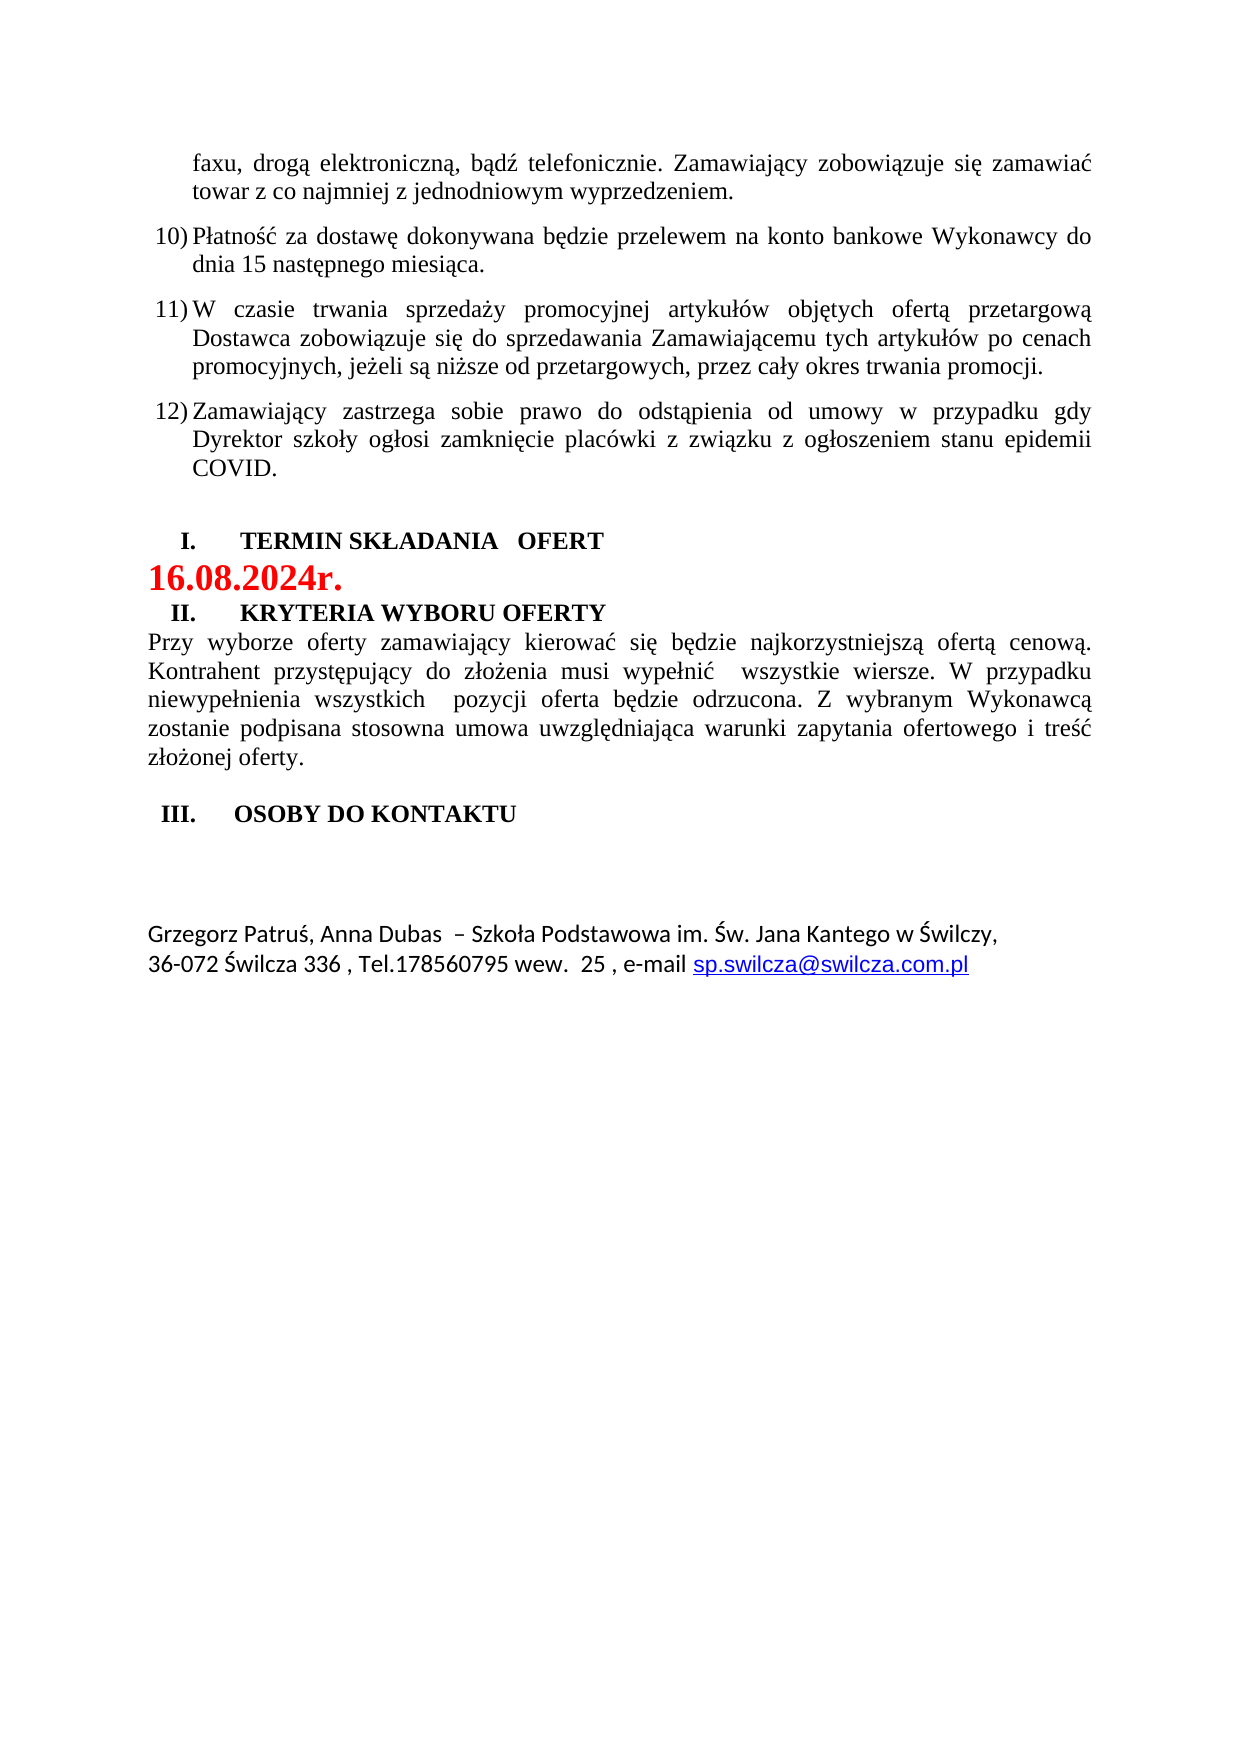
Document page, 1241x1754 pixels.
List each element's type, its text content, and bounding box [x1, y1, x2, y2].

list TERMIN SKŁADANIA OFERT [196, 526, 1093, 555]
list Płatność za dostawę dokonywana będzie przelewem na konto bankowe Wykonawcy do dnia 15 następnego miesiąca. [154, 221, 1093, 278]
list Zamawiający zastrzega sobie prawo do odstąpienia od umowy w przypadku gdy Dyrektor szkoły ogłosi zamknięcie placówki z związku z ogłoszeniem stanu epidemii COVID. [154, 396, 1093, 482]
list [154, 148, 1093, 205]
list KRYTERIA WYBORU OFERTY [196, 598, 1093, 627]
text Przy wyborze oferty zamawiający kierować się będzie najkorzystniejszą ofertą cenową. Kontrahent przystępujący do złożenia musi wypełnić wszystkie wiersze. W przypadku niewypełnienia wszystkich pozycji oferta będzie odrzucona. Z wybranym Wykonawcą zostanie podpisana stosowna umowa uwzględniająca warunki zapytania ofertowego i treść złożonej oferty. [148, 627, 1093, 771]
text 16.08.2024r. [148, 555, 1093, 598]
text Grzegorz Patruś, Anna Dubas – Szkoła Podstawowa im. Św. Jana Kantego w Świlczy, [148, 918, 1093, 948]
text 36-072 Świlcza 336 , Tel.178560795 wew. 25 , e-mail sp.swilcza@swilcza.com.pl [148, 948, 1093, 979]
list OSOBY DO KONTAKTU [196, 799, 1093, 828]
list W czasie trwania sprzedaży promocyjnej artykułów objętych ofertą przetargową Dostawca zobowiązuje się do sprzedawania Zamawiającemu tych artykułów po cenach promocyjnych, jeżeli są niższe od przetargowych, przez cały okres trwania promocji. [154, 294, 1093, 380]
